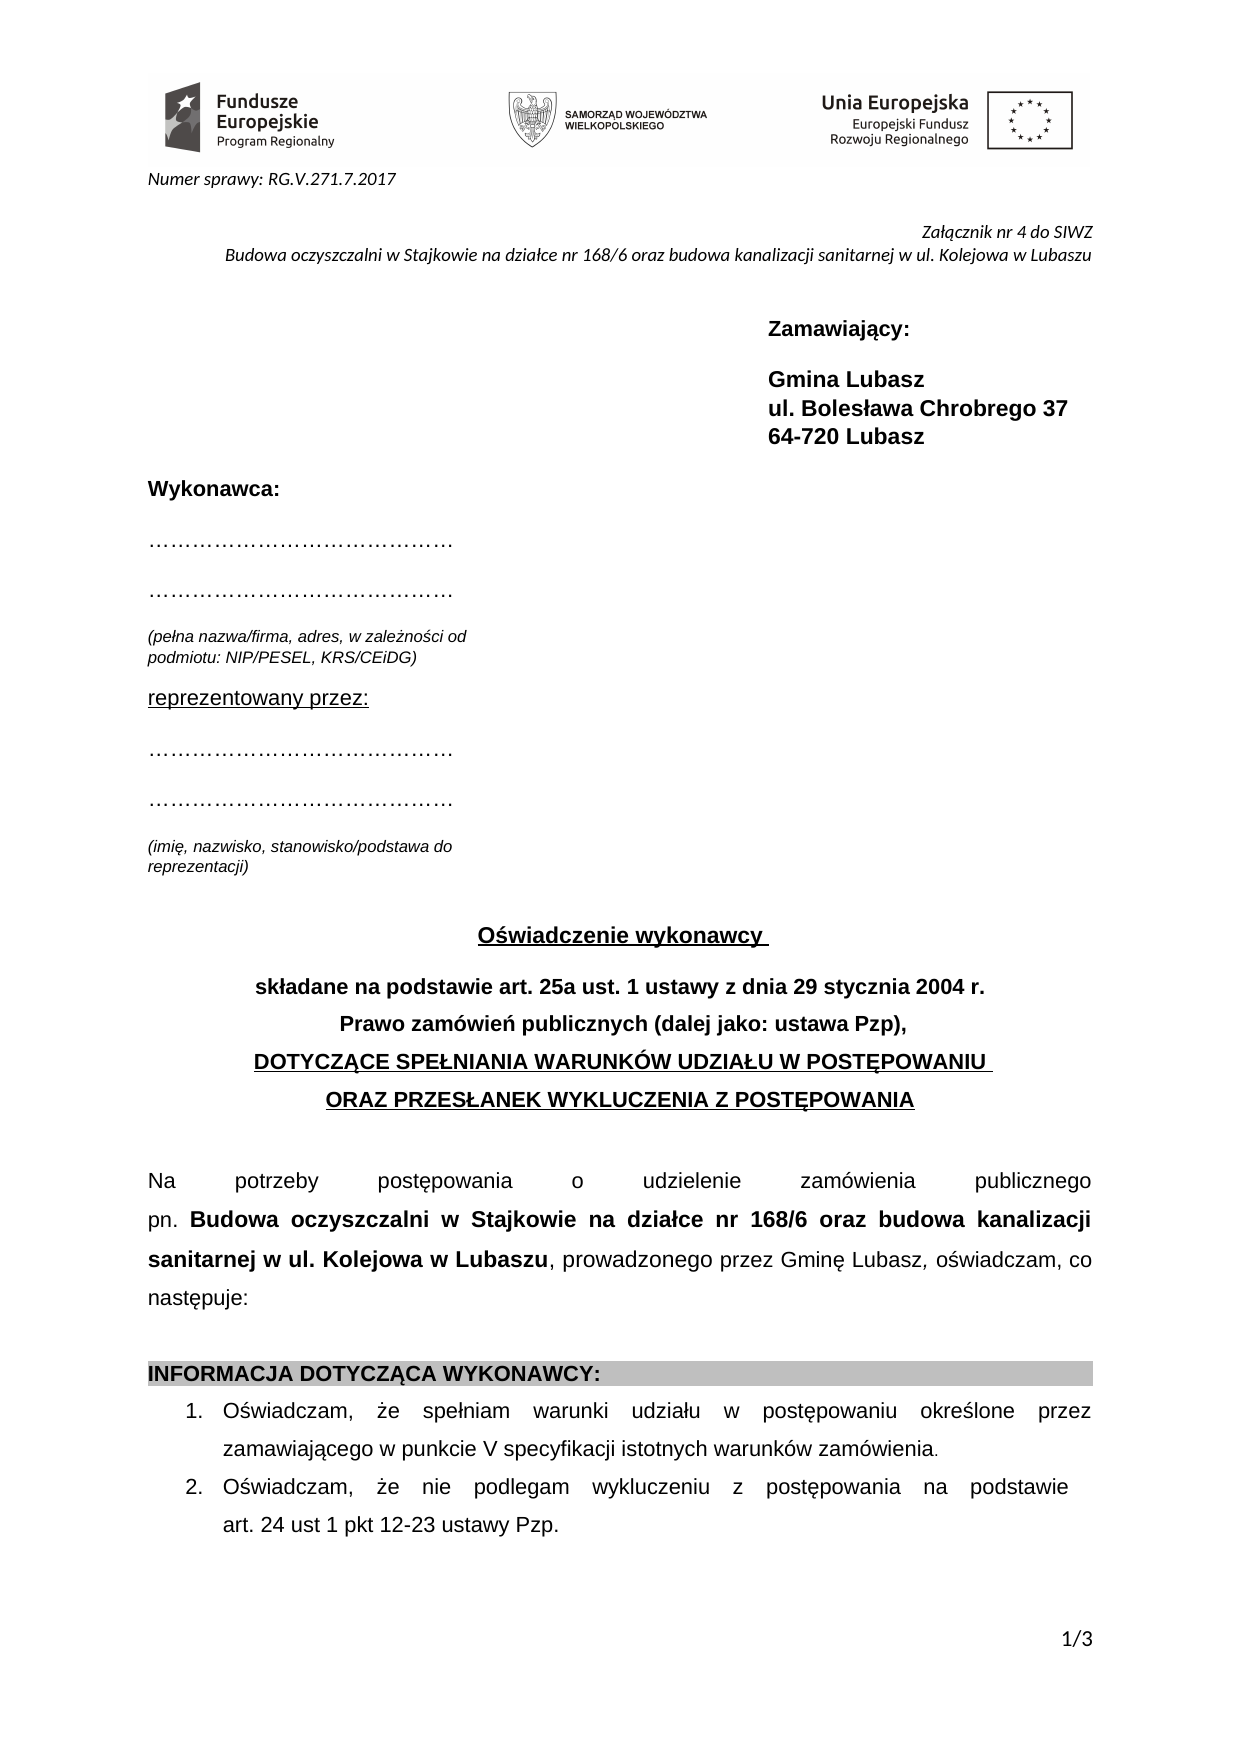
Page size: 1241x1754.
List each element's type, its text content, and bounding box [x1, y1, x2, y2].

text Oświadczenie wykonawcy [148, 922, 1093, 948]
text ………………………………………………………………………… [148, 526, 472, 602]
text Zamawiający: [694, 316, 1093, 341]
text Budowa oczyszczalni w Stajkowie na działce nr 168/6 oraz budowa kanalizacji sanitarnej w ul. Kolejowa w Lubaszu [148, 243, 1093, 266]
text Prawo zamówień publicznych (dalej jako: ustawa Pzp), [148, 1011, 1093, 1037]
text ul. Bolesława Chrobrego 37 [768, 395, 1093, 421]
text ORAZ PRZESŁANEK WYKLUCZENIA Z POSTĘPOWANIA [148, 1087, 1093, 1154]
text Gmina Lubasz [768, 366, 1093, 393]
text (pełna nazwa/firma, adres, w zależności od podmiotu: NIP/PESEL, KRS/CEiDG) [148, 627, 472, 667]
text (imię, nazwisko, stanowisko/podstawa do reprezentacji) [148, 836, 472, 876]
text Załącznik nr 4 do SIWZ [148, 220, 1093, 243]
list Oświadczam, że nie podlegam wykluczeniu z postępowania na podstawie art. 24 ust 1 pkt 12-23 ustawy Pzp. [185, 1474, 1093, 1537]
text Na potrzeby postępowania o udzielenie zamówienia publicznego pn. Budowa oczyszczalni w Stajkowie na działce nr 168/6 oraz budowa kanalizacji sanitarnej w ul. Kolejowa w Lubaszu, prowadzonego przez Gminę Lubasz, oświadczam, co następuje: [148, 1168, 1093, 1310]
text INFORMACJA DOTYCZĄCA WYKONAWCY: [148, 1361, 1093, 1386]
list Oświadczam, że spełniam warunki udziału w postępowaniu określone przez zamawiającego w punkcie V specyfikacji istotnych warunków zamówienia. [185, 1398, 1093, 1461]
text ………………………………………………………………………… [148, 736, 472, 811]
text DOTYCZĄCE SPEŁNIANIA WARUNKÓW UDZIAŁU W POSTĘPOWANIU [148, 1049, 1093, 1074]
text 64-720 Lubasz [768, 423, 1093, 450]
text składane na podstawie art. 25a ust. 1 ustawy z dnia 29 stycznia 2004 r. [148, 973, 1093, 999]
text Wykonawca: [148, 476, 1093, 501]
picture [147, 73, 1091, 167]
text Numer sprawy: RG.V.271.7.2017 [148, 167, 1093, 190]
text reprezentowany przez: [148, 685, 1093, 710]
